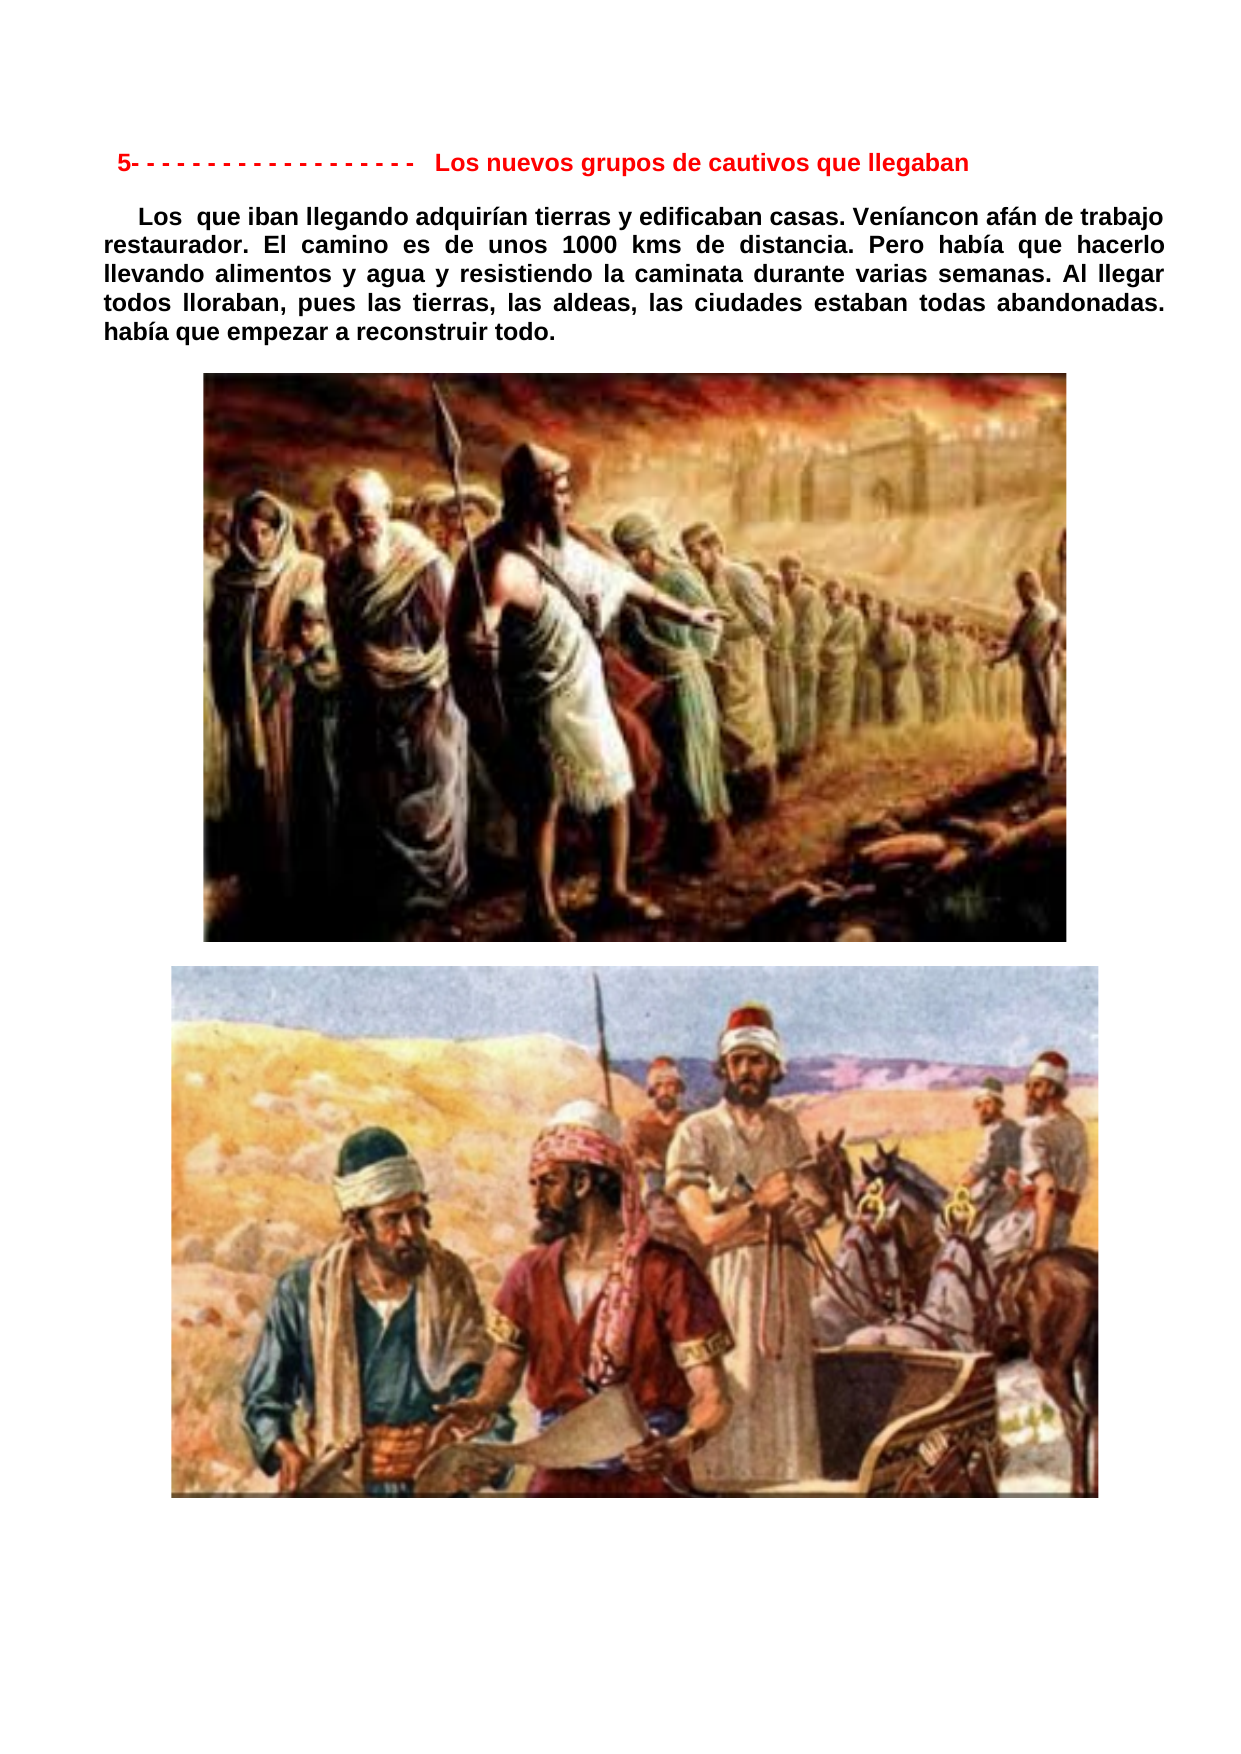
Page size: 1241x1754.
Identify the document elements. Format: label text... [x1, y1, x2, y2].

text Los que iban llegando adquirían tierras y edificaban casas. Veníancon afán de trabajo restaurador. El camino es de unos 1000 kms de distancia. Pero había que hacerlo llevando alimentos y agua y resistiendo la caminata durante varias semanas. Al llegar todos lloraban, pues las tierras, las aldeas, las ciudades estaban todas abandonadas. había que empezar a reconstruir todo. [103, 201, 1167, 345]
picture [203, 373, 1067, 942]
picture [171, 966, 1099, 1498]
text 5- - - - - - - - - - - - - - - - - - - Los nuevos grupos de cautivos que llegaban [103, 148, 1167, 176]
